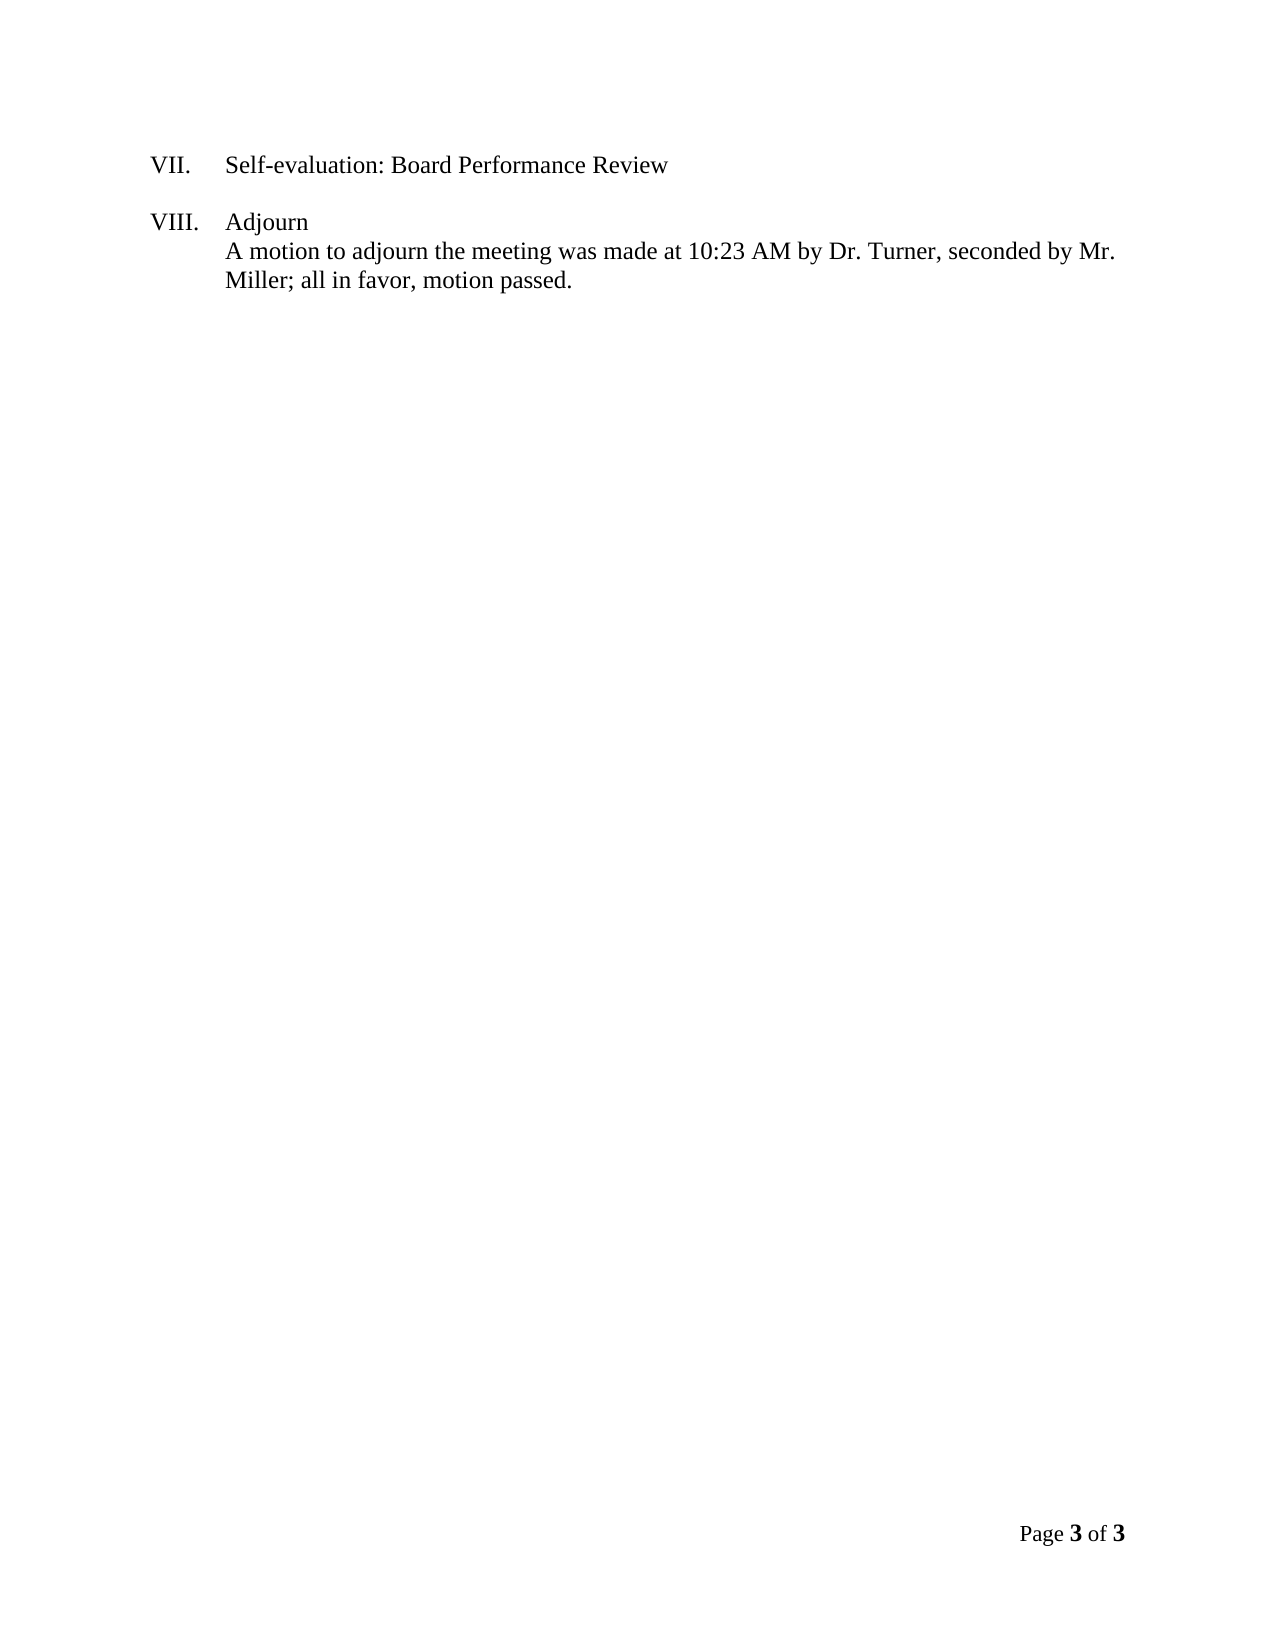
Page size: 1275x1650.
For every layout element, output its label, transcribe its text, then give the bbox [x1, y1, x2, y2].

subtitle Self-evaluation: Board Performance Review [150, 150, 1125, 179]
subtitle Adjourn [150, 207, 1125, 236]
text A motion to adjourn the meeting was made at 10:23 AM by Dr. Turner, seconded by Mr. Miller; all in favor, motion passed. [225, 236, 1125, 294]
